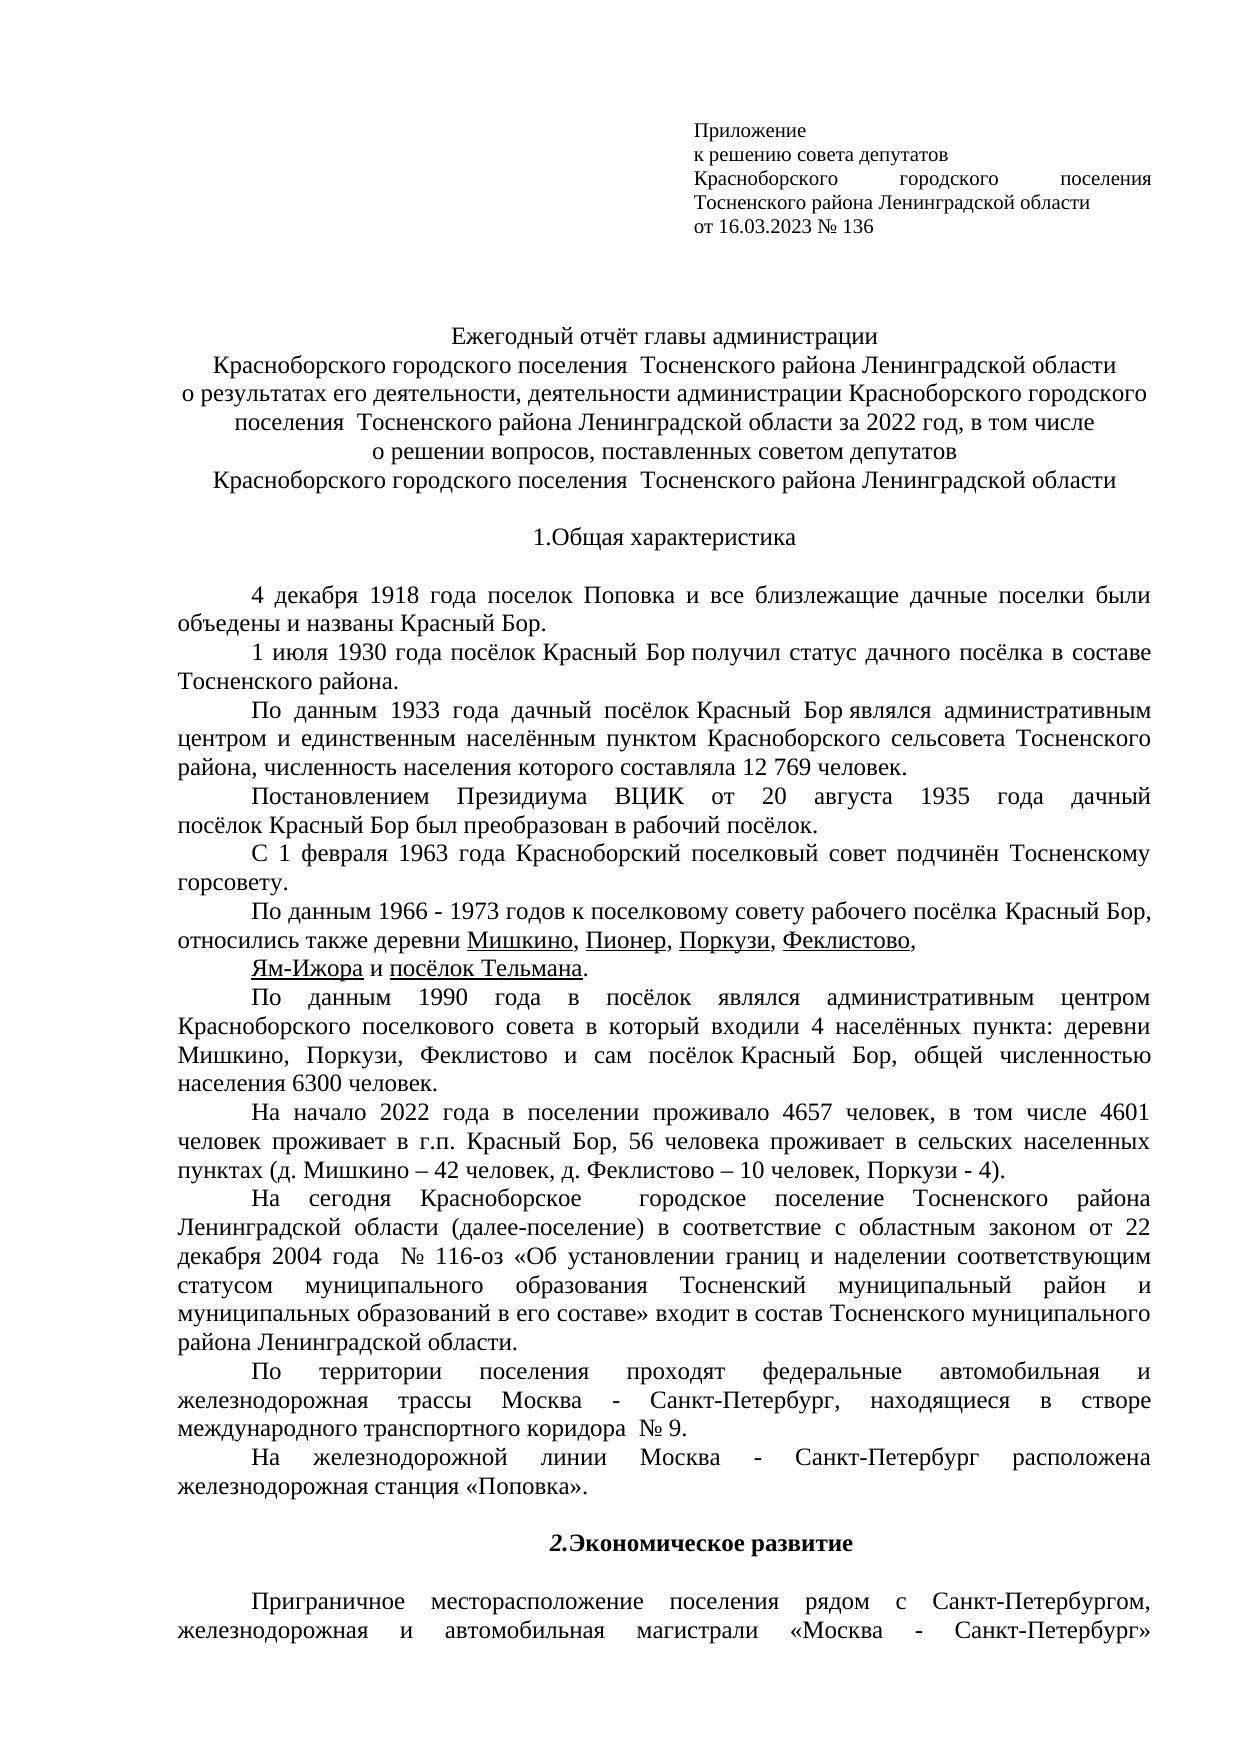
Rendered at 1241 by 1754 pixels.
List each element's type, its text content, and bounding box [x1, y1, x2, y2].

text Красноборского городского поселения Тосненского района Ленинградской области [177, 465, 1152, 493]
text Красноборского городского поселения Тосненского района Ленинградской области [177, 350, 1152, 378]
text к решению совета депутатов [693, 142, 1152, 166]
text 1.Общая характеристика [177, 522, 1152, 551]
text о результатах его деятельности, деятельности администрации Красноборского городского поселения Тосненского района Ленинградской области за 2022 год, в том числе [177, 378, 1152, 436]
text Красноборского городского поселения Тосненского района Ленинградской области [693, 166, 1152, 214]
text о решении вопросов, поставленных советом депутатов [177, 436, 1152, 465]
text По территории поселения проходят федеральные автомобильная и железнодорожная трассы Москва - Санкт-Петербург, находящиеся в створе международного транспортного коридора № 9. [177, 1356, 1152, 1442]
text По данным 1990 года в посёлок являлся административным центром Красноборского поселкового совета в который входили 4 населённых пункта: деревни Мишкино, Поркузи, Феклистово и сам посёлок Красный Бор, общей численностью населения 6300 человек. [177, 982, 1152, 1097]
text от 16.03.2023 № 136 [693, 214, 1152, 238]
text По данным 1966 - 1973 годов к поселковому совету рабочего посёлка Красный Бор, относились также деревни Мишкино, Пионер, Поркузи, Феклистово, [177, 896, 1152, 953]
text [177, 1586, 1152, 1643]
text Ежегодный отчёт главы администрации [177, 321, 1152, 350]
text На железнодорожной линии Москва - Санкт-Петербург расположена железнодорожная станция «Поповка». [177, 1442, 1152, 1500]
text 2.Экономическое развитие [177, 1528, 1152, 1557]
text Постановлением Президиума ВЦИК от 20 августа 1935 года дачный посёлок Красный Бор был преобразован в рабочий посёлок. [177, 781, 1152, 838]
text 4 декабря 1918 года поселок Поповка и все близлежащие дачные поселки были объедены и названы Красный Бор. [177, 580, 1152, 637]
text 1 июля 1930 года посёлок Красный Бор получил статус дачного посёлка в составе Тосненского района. [177, 637, 1152, 695]
text С 1 февраля 1963 года Красноборский поселковый совет подчинён Тосненскому горсовету. [177, 838, 1152, 896]
text На начало 2022 года в поселении проживало 4657 человек, в том числе 4601 человек проживает в г.п. Красный Бор, 56 человека проживает в сельских населенных пунктах (д. Мишкино – 42 человек, д. Феклистово – 10 человек, Поркузи - 4). [177, 1097, 1152, 1183]
text По данным 1933 года дачный посёлок Красный Бор являлся административным центром и единственным населённым пунктом Красноборского сельсовета Тосненского района, численность населения которого составляла 12 769 человек. [177, 695, 1152, 781]
text На сегодня Красноборское городское поселение Тосненского района Ленинградской области (далее-поселение) в соответствие с областным законом от 22 декабря 2004 года № 116-оз «Об установлении границ и наделении соответствующим статусом муниципального образования Тосненский муниципальный район и муниципальных образований в его составе» входит в состав Тосненского муниципального района Ленинградской области. [177, 1183, 1152, 1356]
text Приложение [693, 118, 1152, 142]
text Ям-Ижора и посёлок Тельмана. [177, 953, 1152, 982]
